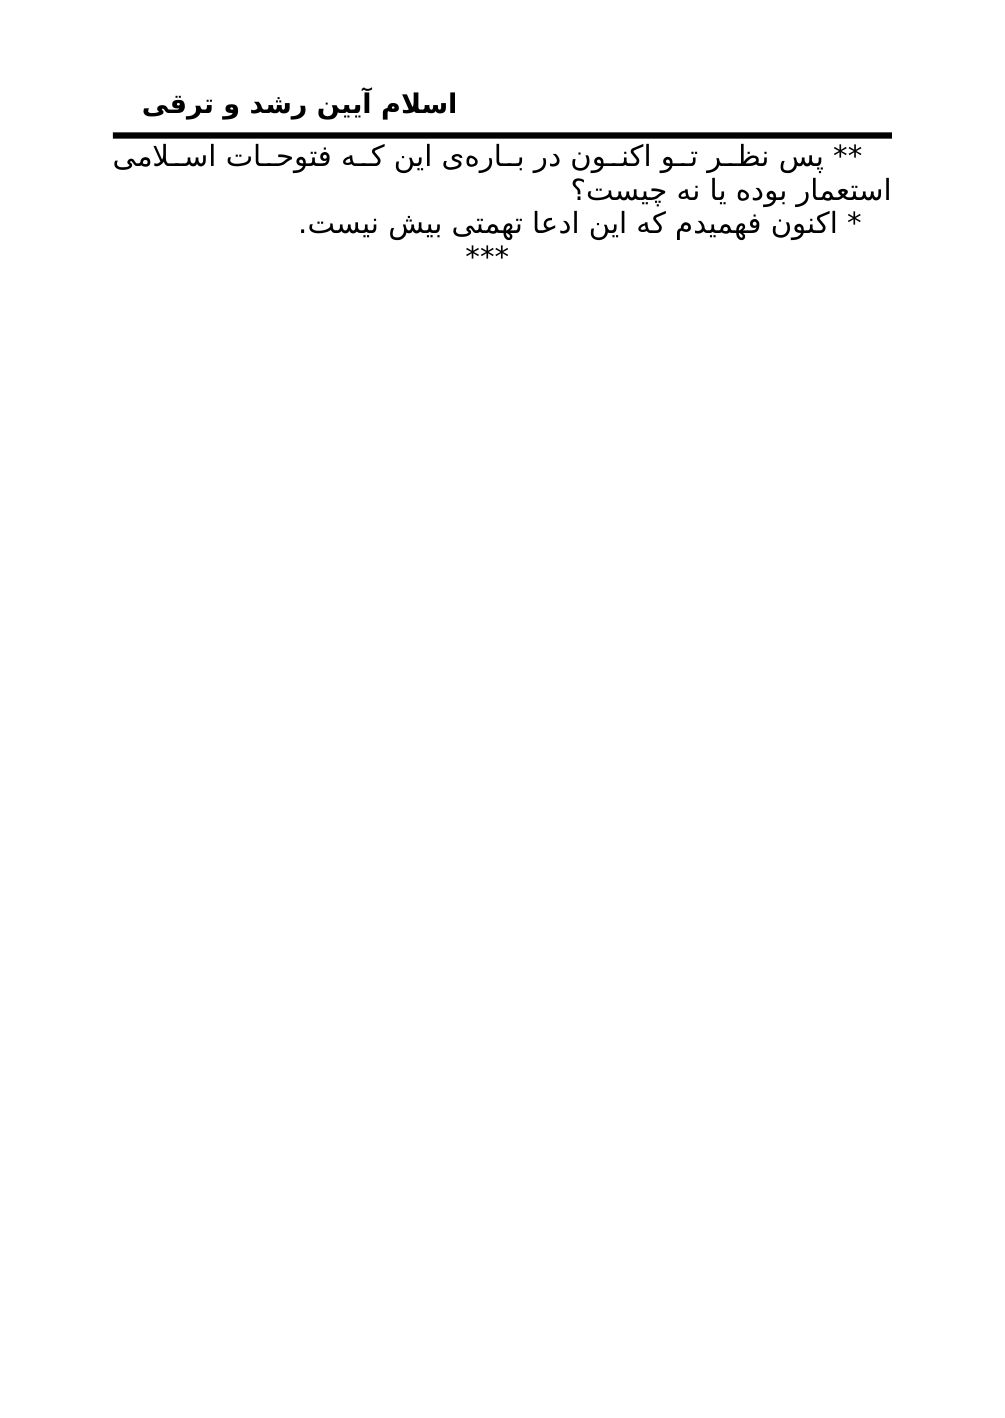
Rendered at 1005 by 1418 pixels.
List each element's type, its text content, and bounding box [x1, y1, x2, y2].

text ** پس نظر تو اکنون در باره‌ی این که فتوحات اسلامی استعمار بوده یا نه چیست؟ [112, 139, 892, 207]
text *** [112, 241, 892, 275]
text * اکنون فهمیدم که این ادعا تهمتی بیش نیست. [112, 207, 892, 241]
